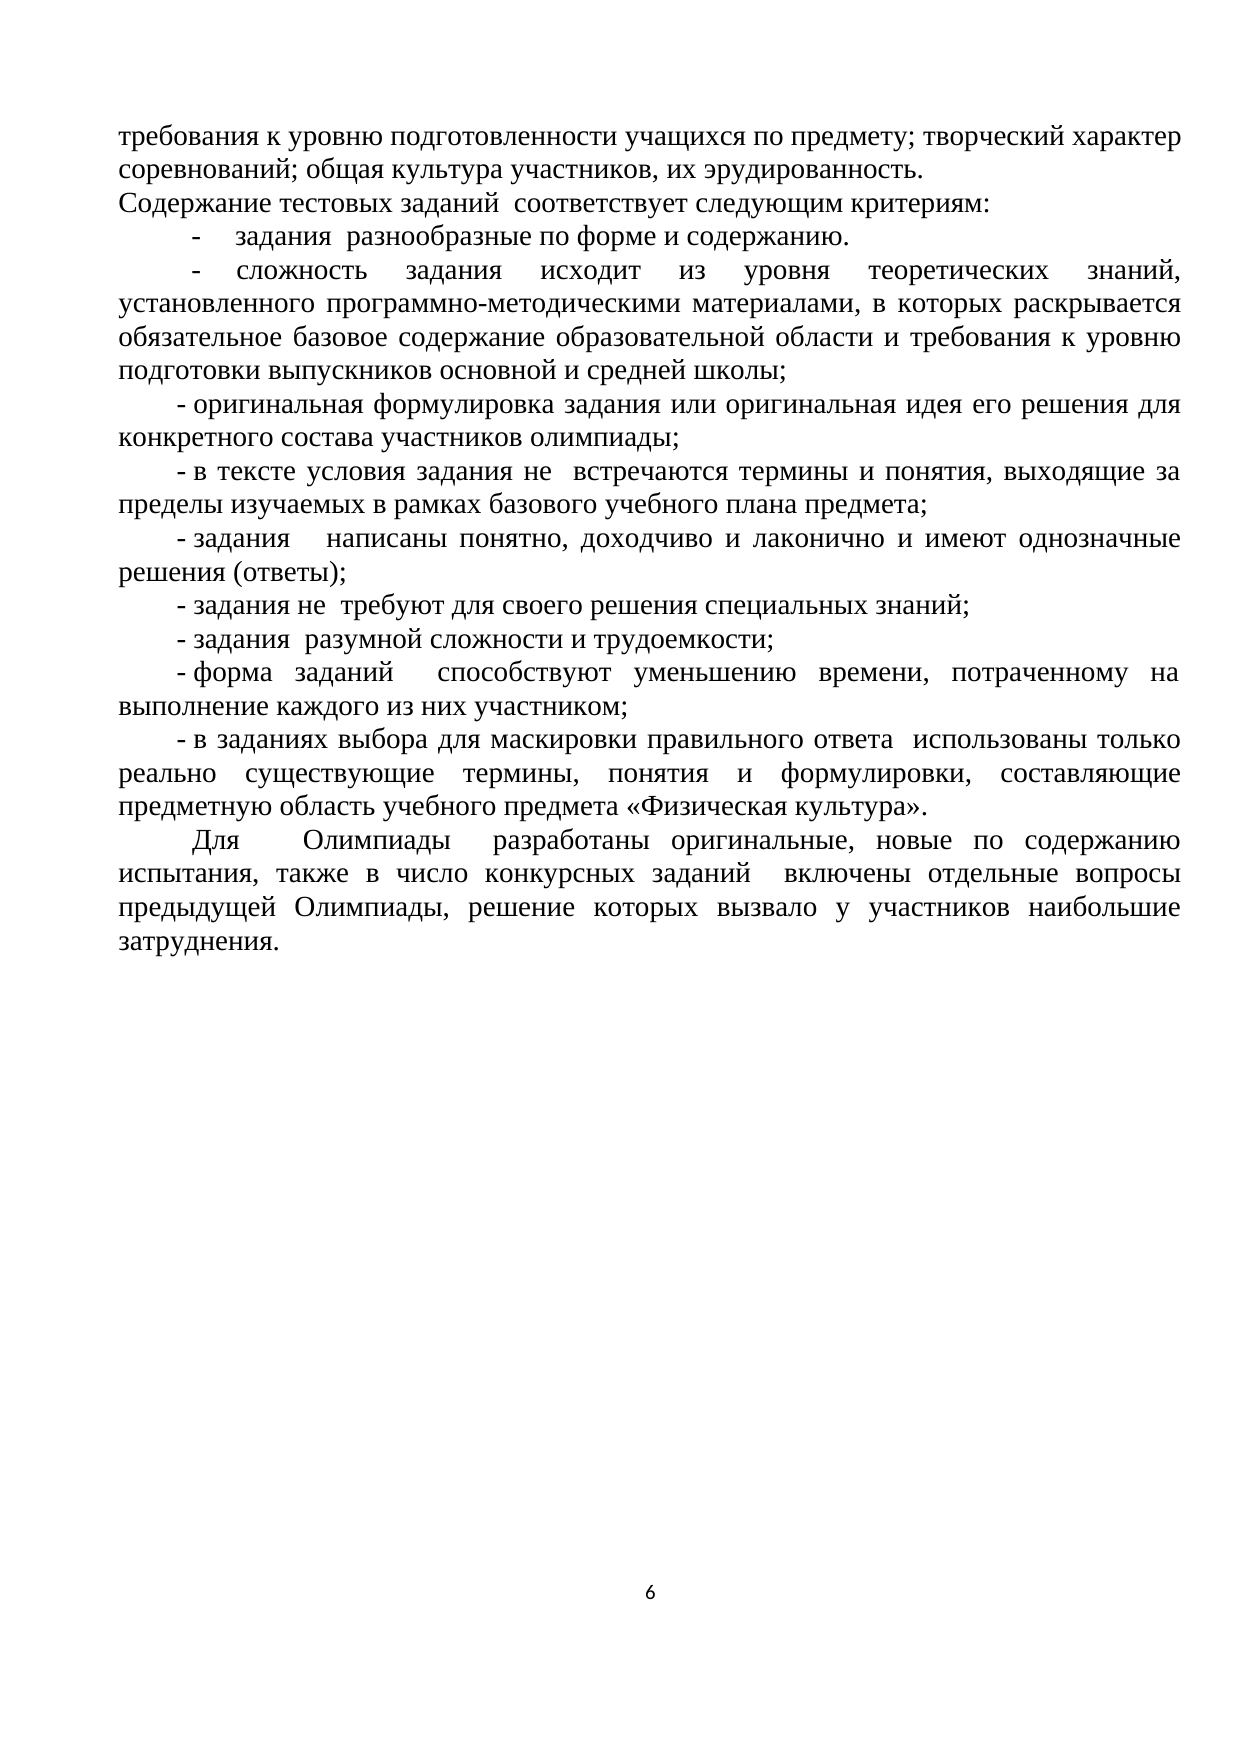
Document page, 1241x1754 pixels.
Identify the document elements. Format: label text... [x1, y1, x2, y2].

list в заданиях выбора для маскировки правильного ответа использованы только реально существующие термины, понятия и формулировки, составляющие предметную область учебного предмета «Физическая культура». [118, 721, 1182, 822]
list оригинальная формулировка задания или оригинальная идея его решения для конкретного состава участников олимпиады; [118, 386, 1182, 453]
list задания разумной сложности и трудоемкости; [176, 621, 1182, 654]
list задания написаны понятно, доходчиво и лаконично и имеют однозначные решения (ответы); [118, 520, 1182, 587]
list задания разнообразные по форме и содержанию. [191, 218, 1182, 252]
list сложность задания исходит из уровня теоретических знаний, установленного программно-методическими материалами, в которых раскрывается обязательное базовое содержание образовательной области и требования к уровню подготовки выпускников основной и средней школы; [118, 252, 1182, 386]
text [118, 118, 1182, 185]
text Содержание тестовых заданий соответствует следующим критериям: [118, 185, 1182, 218]
list в тексте условия задания не встречаются термины и понятия, выходящие за пределы изучаемых в рамках базового учебного плана предмета; [118, 453, 1182, 520]
list задания не требуют для своего решения специальных знаний; [176, 587, 1182, 621]
list форма заданий способствуют уменьшению времени, потраченному на выполнение каждого из них участником; [118, 654, 1180, 721]
text Для Олимпиады разработаны оригинальные, новые по содержанию испытания, также в число конкурсных заданий включены отдельные вопросы предыдущей Олимпиады, решение которых вызвало у участников наибольшие затруднения. [118, 822, 1182, 956]
